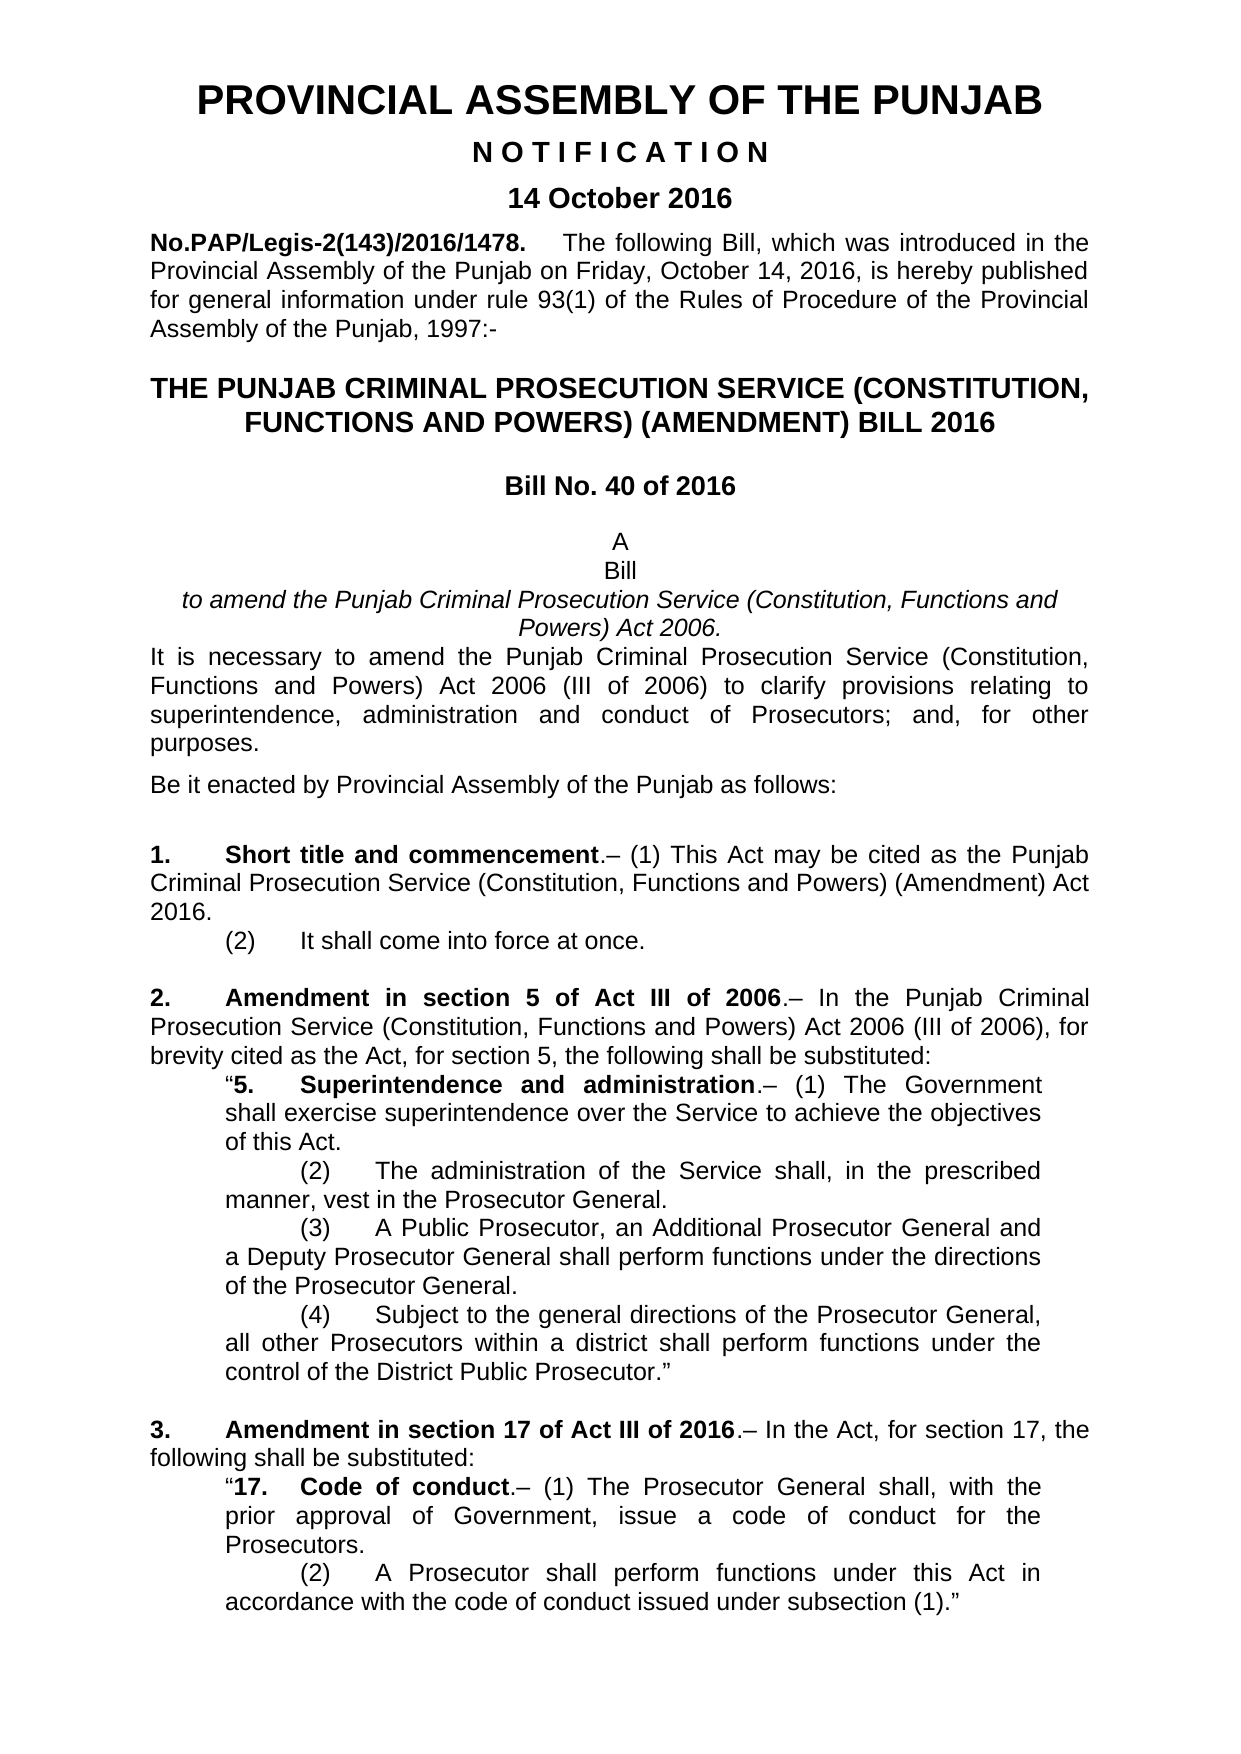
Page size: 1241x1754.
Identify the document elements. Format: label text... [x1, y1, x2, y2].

text to amend the Punjab Criminal Prosecution Service (Constitution, Functions and Powers) Act 2006. [150, 585, 1090, 642]
text 14 October 2016 [150, 181, 1090, 215]
text (2) It shall come into force at once. [150, 926, 1090, 955]
text PROVINCIAL ASSEMBLY OF THE PUNJAB [150, 75, 1090, 123]
text “17. Code of conduct.– (1) The Prosecutor General shall, with the prior approval of Government, issue a code of conduct for the Prosecutors. [225, 1472, 1042, 1558]
text (2) A Prosecutor shall perform functions under this Act in accordance with the code of conduct issued under subsection (1).” [225, 1558, 1042, 1616]
text No.PAP/Legis-2(143)/2016/1478. The following Bill, which was introduced in the Provincial Assembly of the Punjab on Friday, October 14, 2016, is hereby published for general information under rule 93(1) of the Rules of Procedure of the Provincial Assembly of the Punjab, 1997:- [150, 227, 1090, 342]
text THE PUNJAB CRIMINAL PROSECUTION SERVICE (CONSTITUTION, FUNCTIONS AND POWERS) (AMENDMENT) BILL 2016 [150, 371, 1090, 438]
text Be it enacted by Provincial Assembly of the Punjab as follows: [150, 770, 1090, 798]
text N O T I F I C A T I O N [150, 135, 1090, 169]
text It is necessary to amend the Punjab Criminal Prosecution Service (Constitution, Functions and Powers) Act 2006 (III of 2006) to clarify provisions relating to superintendence, administration and conduct of Prosecutors; and, for other purposes. [150, 642, 1090, 757]
text 3. Amendment in section 17 of Act III of 2016.– In the Act, for section 17, the following shall be substituted: [150, 1415, 1090, 1472]
text (3) A Public Prosecutor, an Additional Prosecutor General and a Deputy Prosecutor General shall perform functions under the directions of the Prosecutor General. [225, 1213, 1042, 1300]
text “5. Superintendence and administration.– (1) The Government shall exercise superintendence over the Service to achieve the objectives of this Act. [225, 1070, 1042, 1156]
text Bill No. 40 of 2016 [150, 469, 1090, 501]
text 2. Amendment in section 5 of Act III of 2006.– In the Punjab Criminal Prosecution Service (Constitution, Functions and Powers) Act 2006 (III of 2006), for brevity cited as the Act, for section 5, the following shall be substituted: [150, 983, 1090, 1070]
text (2) The administration of the Service shall, in the prescribed manner, vest in the Prosecutor General. [225, 1156, 1042, 1213]
text A [150, 527, 1090, 556]
text (4) Subject to the general directions of the Prosecutor General, all other Prosecutors within a district shall perform functions under the control of the District Public Prosecutor.” [225, 1300, 1042, 1386]
text 1. Short title and commencement.– (1) This Act may be cited as the Punjab Criminal Prosecution Service (Constitution, Functions and Powers) (Amendment) Act 2016. [150, 840, 1090, 926]
text Bill [150, 556, 1090, 585]
